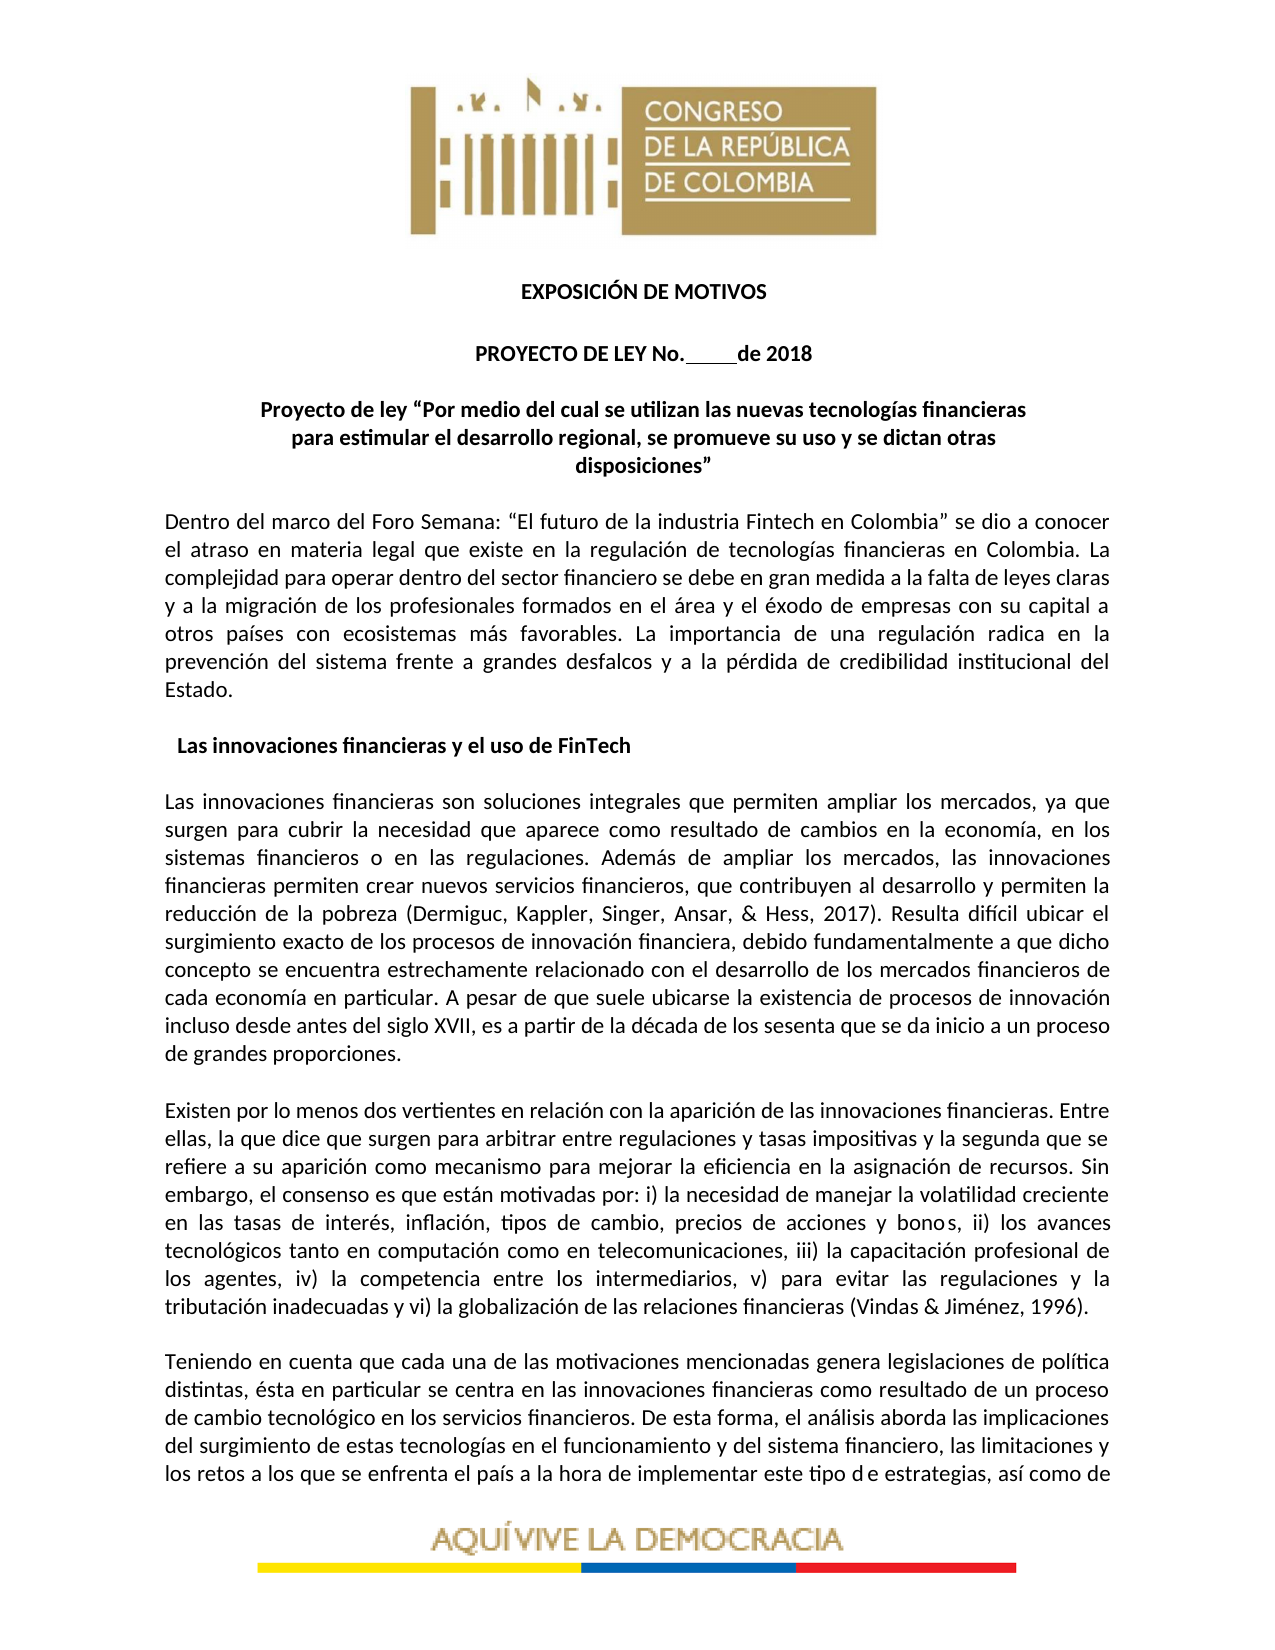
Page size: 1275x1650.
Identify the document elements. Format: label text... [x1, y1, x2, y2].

text Dentro del marco del Foro Semana: “El futuro de la industria Fintech en Colombia” se dio a conocer el atraso en materia legal que existe en la regulación de tecnologías financieras en Colombia. La complejidad para operar dentro del sector financiero se debe en gran medida a la falta de leyes claras y a la migración de los profesionales formados en el área y el éxodo de empresas con su capital a otros países con ecosistemas más favorables. La importancia de una regulación radica en la prevención del sistema frente a grandes desfalcos y a la pérdida de credibilidad institucional del Estado. [164, 507, 1112, 703]
subtitle PROYECTO DE LEY No. de 2018 [467, 339, 821, 367]
subtitle EXPOSICIÓN DE MOTIVOS [467, 277, 821, 305]
picture [405, 73, 884, 249]
text Proyecto de ley “Por medio del cual se utilizan las nuevas tecnologías financieras para estimular el desarrollo regional, se promueve su uso y se dictan otras disposiciones” [237, 395, 1051, 479]
picture [252, 1508, 1036, 1575]
text Existen por lo menos dos vertientes en relación con la aparición de las innovaciones financieras. Entre ellas, la que dice que surgen para arbitrar entre regulaciones y tasas impositivas y la segunda que se refiere a su aparición como mecanismo para mejorar la eficiencia en la asignación de recursos. Sin embargo, el consenso es que están motivadas por: i) la necesidad de manejar la volatilidad creciente en las tasas de interés, inflación, tipos de cambio, precios de acciones y bonos, ii) los avances tecnológicos tanto en computación como en telecomunicaciones, iii) la capacitación profesional de los agentes, iv) la competencia entre los intermediarios, v) para evitar las regulaciones y la tributación inadecuadas y vi) la globalización de las relaciones financieras (Vindas & Jiménez, 1996). [164, 1096, 1111, 1320]
subtitle Las innovaciones financieras y el uso de FinTech [177, 731, 1124, 759]
text Las innovaciones financieras son soluciones integrales que permiten ampliar los mercados, ya que surgen para cubrir la necesidad que aparece como resultado de cambios en la economía, en los sistemas financieros o en las regulaciones. Además de ampliar los mercados, las innovaciones financieras permiten crear nuevos servicios financieros, que contribuyen al desarrollo y permiten la reducción de la pobreza (Dermiguc, Kappler, Singer, Ansar, & Hess, 2017). Resulta difícil ubicar el surgimiento exacto de los procesos de innovación financiera, debido fundamentalmente a que dicho concepto se encuentra estrechamente relacionado con el desarrollo de los mercados financieros de cada economía en particular. A pesar de que suele ubicarse la existencia de procesos de innovación incluso desde antes del siglo XVII, es a partir de la década de los sesenta que se da inicio a un proceso de grandes proporciones. [164, 787, 1112, 1067]
